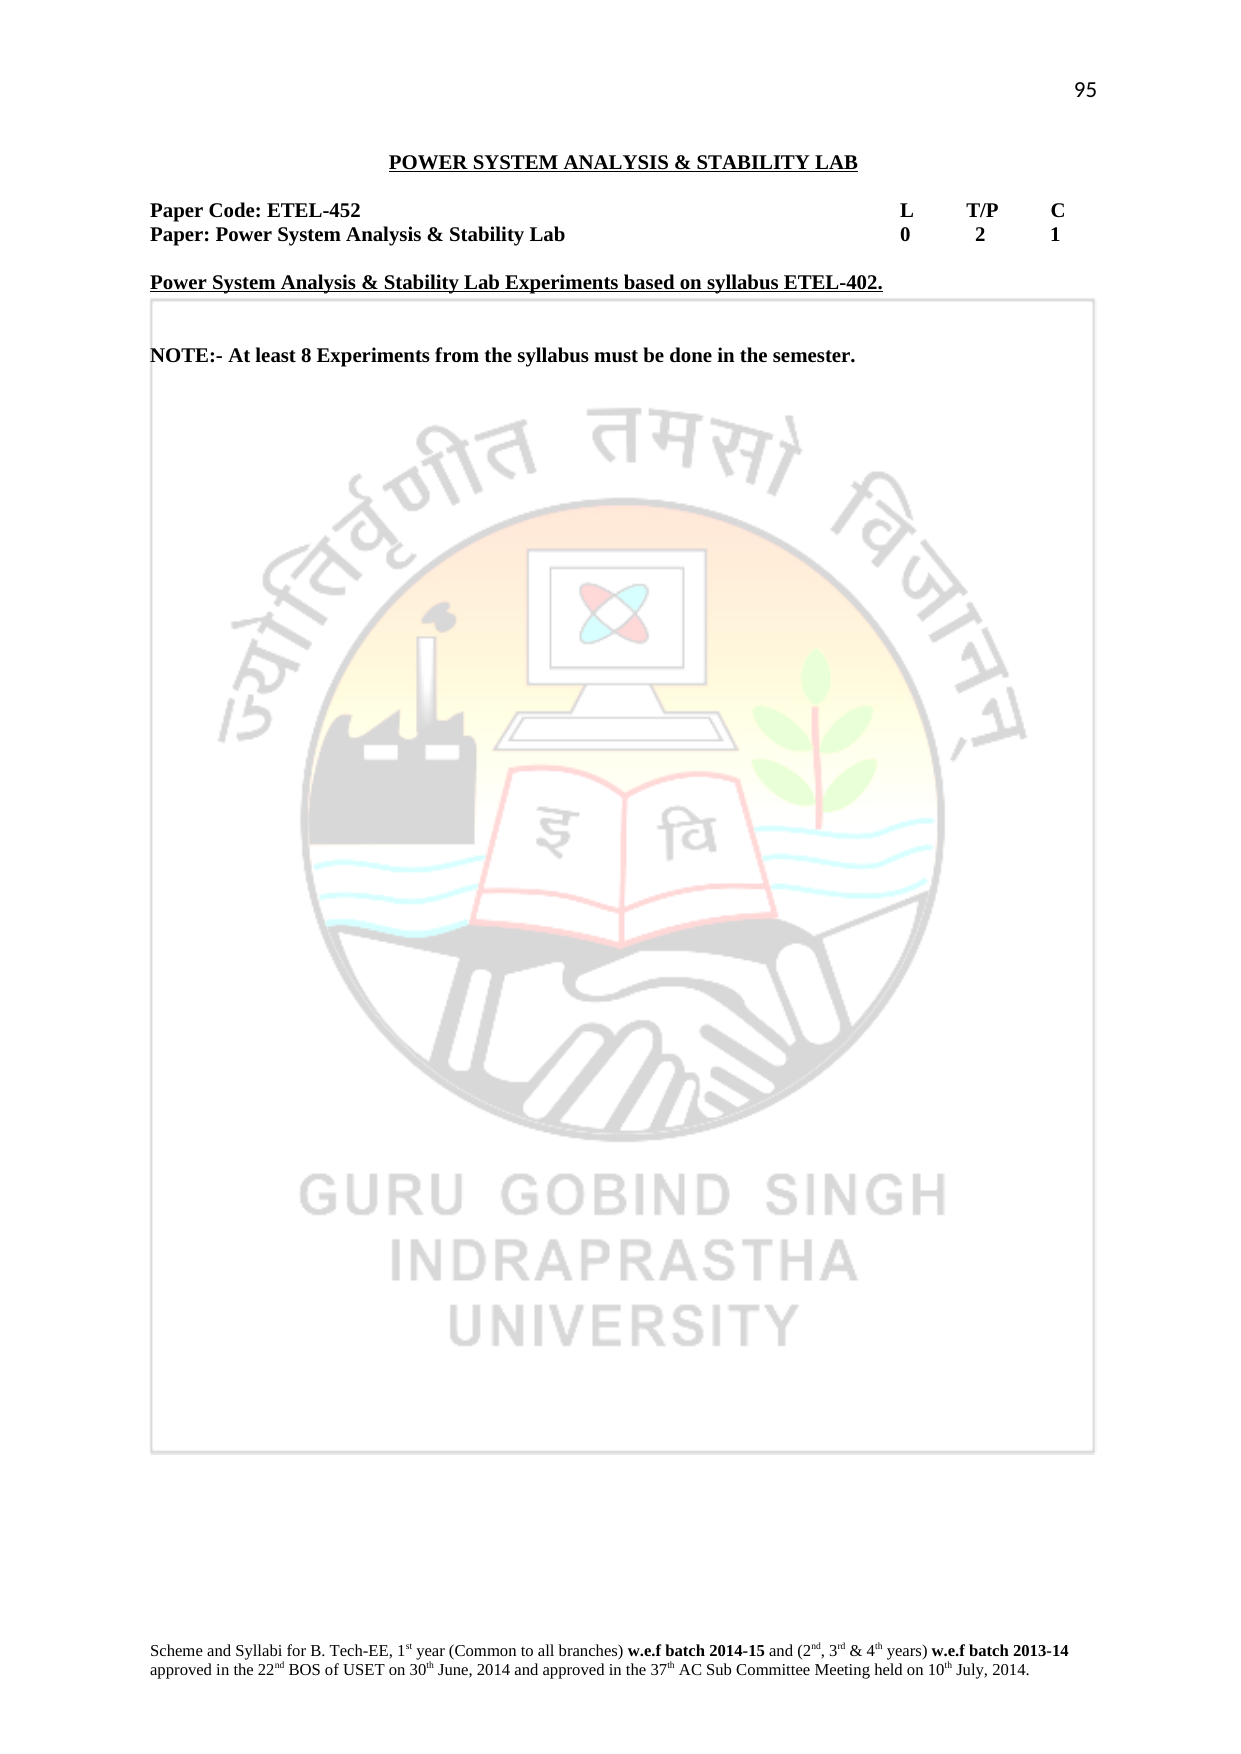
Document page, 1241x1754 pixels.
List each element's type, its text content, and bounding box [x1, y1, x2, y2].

text NOTE:- At least 8 Experiments from the syllabus must be done in the semester. [150, 342, 1097, 367]
text Power System Analysis & Stability Lab Experiments based on syllabus ETEL-402. [150, 270, 1097, 294]
text Paper Code: ETEL-452 L T/P C [150, 198, 1097, 222]
text Paper: Power System Analysis & Stability Lab 0 2 1 [150, 222, 1097, 246]
text POWER SYSTEM ANALYSIS & STABILITY LAB [150, 150, 1097, 174]
